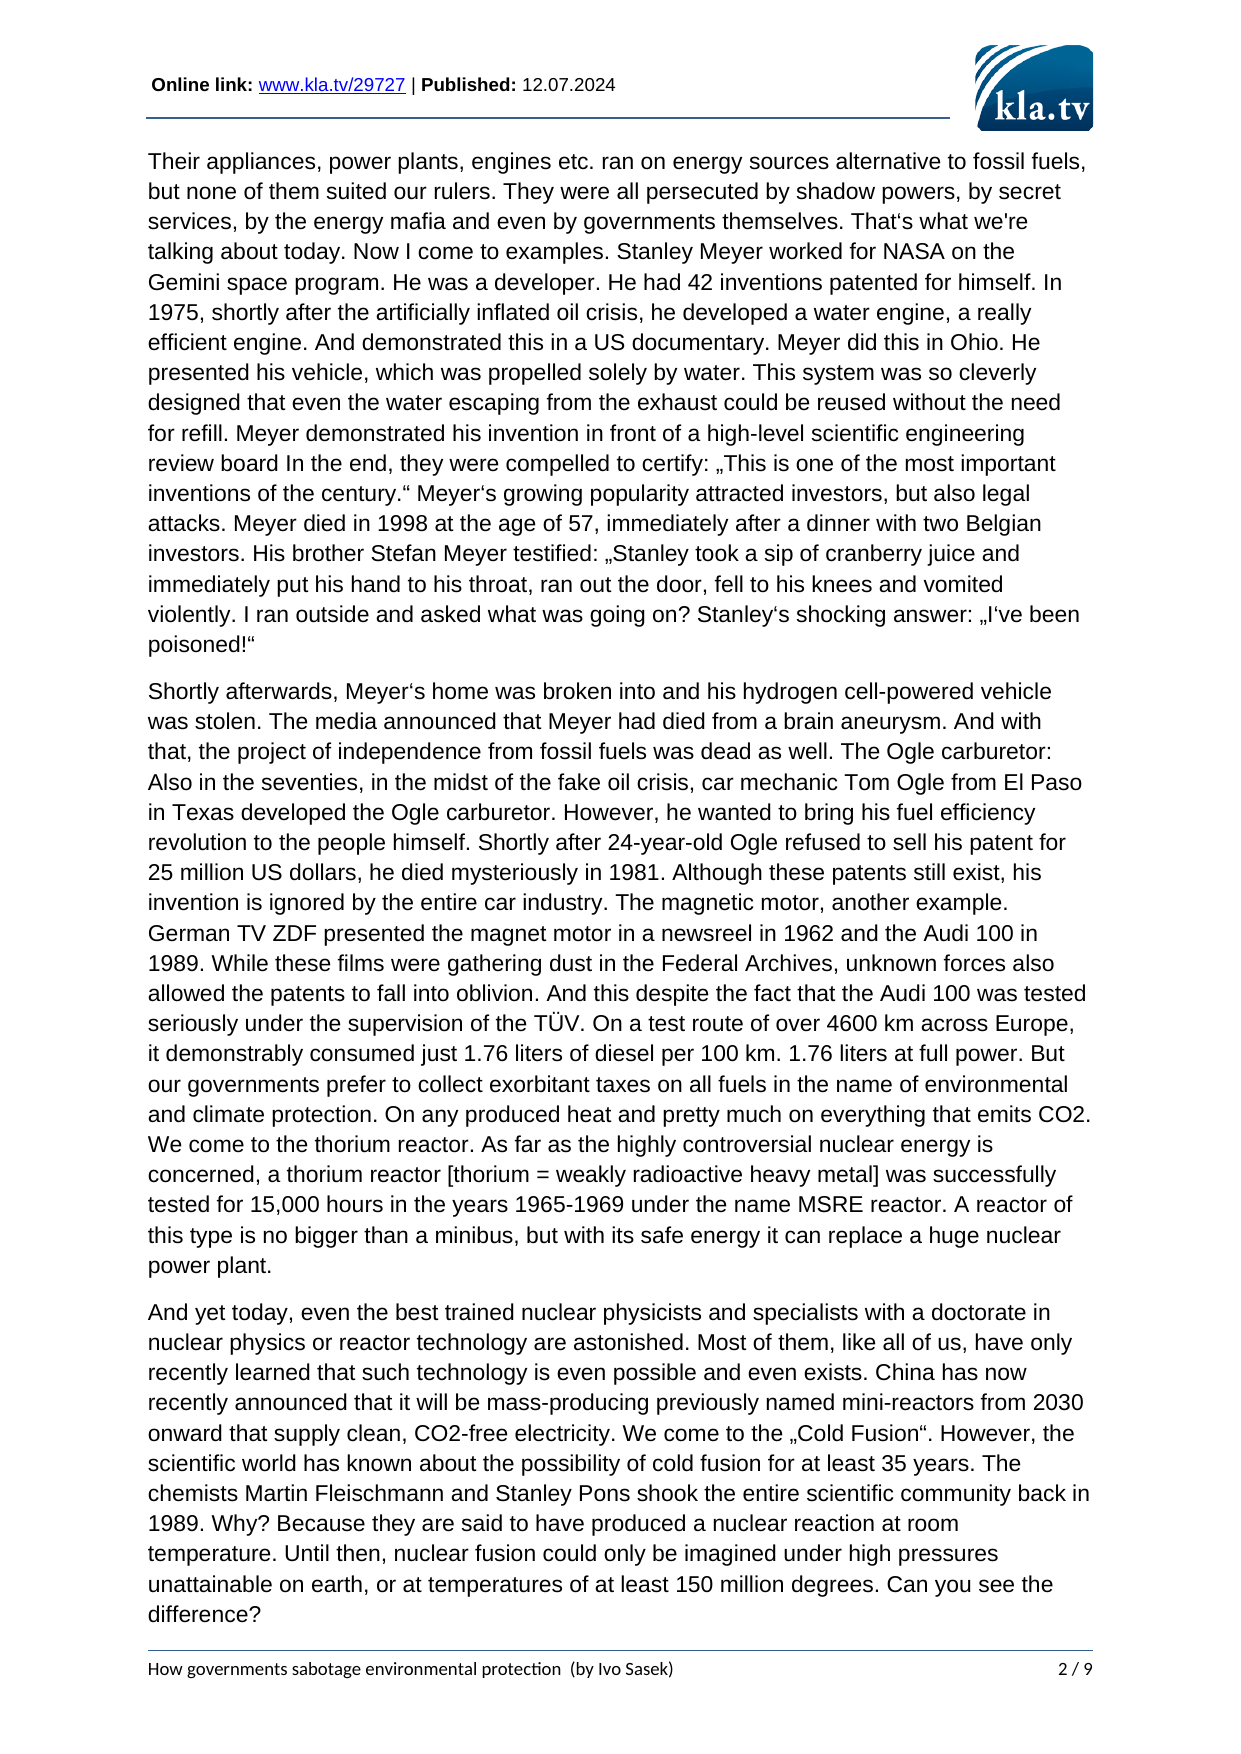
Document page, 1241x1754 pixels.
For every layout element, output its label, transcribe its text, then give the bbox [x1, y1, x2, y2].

text Shortly afterwards, Meyer‘s home was broken into and his hydrogen cell-powered vehicle was stolen. The media announced that Meyer had died from a brain aneurysm. And with that, the project of independence from fossil fuels was dead as well. The Ogle carburetor: Also in the seventies, in the midst of the fake oil crisis, car mechanic Tom Ogle from El Paso in Texas developed the Ogle carburetor. However, he wanted to bring his fuel efficiency revolution to the people himself. Shortly after 24-year-old Ogle refused to sell his patent for 25 million US dollars, he died mysteriously in 1981. Although these patents still exist, his invention is ignored by the entire car industry. The magnetic motor, another example. German TV ZDF presented the magnet motor in a newsreel in 1962 and the Audi 100 in 1989. While these films were gathering dust in the Federal Archives, unknown forces also allowed the patents to fall into oblivion. And this despite the fact that the Audi 100 was tested seriously under the supervision of the TÜV. On a test route of over 4600 km across Europe, it demonstrably consumed just 1.76 liters of diesel per 100 km. 1.76 liters at full power. But our governments prefer to collect exorbitant taxes on all fuels in the name of environmental and climate protection. On any produced heat and pretty much on everything that emits CO2. We come to the thorium reactor. As far as the highly controversial nuclear energy is concerned, a thorium reactor [thorium = weakly radioactive heavy metal] was successfully tested for 15,000 hours in the years 1965-1969 under the name MSRE reactor. A reactor of this type is no bigger than a minibus, but with its safe energy it can replace a huge nuclear power plant. [148, 678, 1093, 1278]
text Their appliances, power plants, engines etc. ran on energy sources alternative to fossil fuels, but none of them suited our rulers. They were all persecuted by shadow powers, by secret services, by the energy mafia and even by governments themselves. That‘s what we're talking about today. Now I come to examples. Stanley Meyer worked for NASA on the Gemini space program. He was a developer. He had 42 inventions patented for himself. In 1975, shortly after the artificially inflated oil crisis, he developed a water engine, a really efficient engine. And demonstrated this in a US documentary. Meyer did this in Ohio. He presented his vehicle, which was propelled solely by water. This system was so cleverly designed that even the water escaping from the exhaust could be reused without the need for refill. Meyer demonstrated his invention in front of a high-level scientific engineering review board In the end, they were compelled to certify: „This is one of the most important inventions of the century.“ Meyer‘s growing popularity attracted investors, but also legal attacks. Meyer died in 1998 at the age of 57, immediately after a dinner with two Belgian investors. His brother Stefan Meyer testified: „Stanley took a sip of cranberry juice and immediately put his hand to his throat, ran out the door, fell to his knees and vomited violently. I ran outside and asked what was going on? Stanley‘s shocking answer: „I‘ve been poisoned!“ [148, 148, 1093, 657]
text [148, 1299, 1093, 1627]
